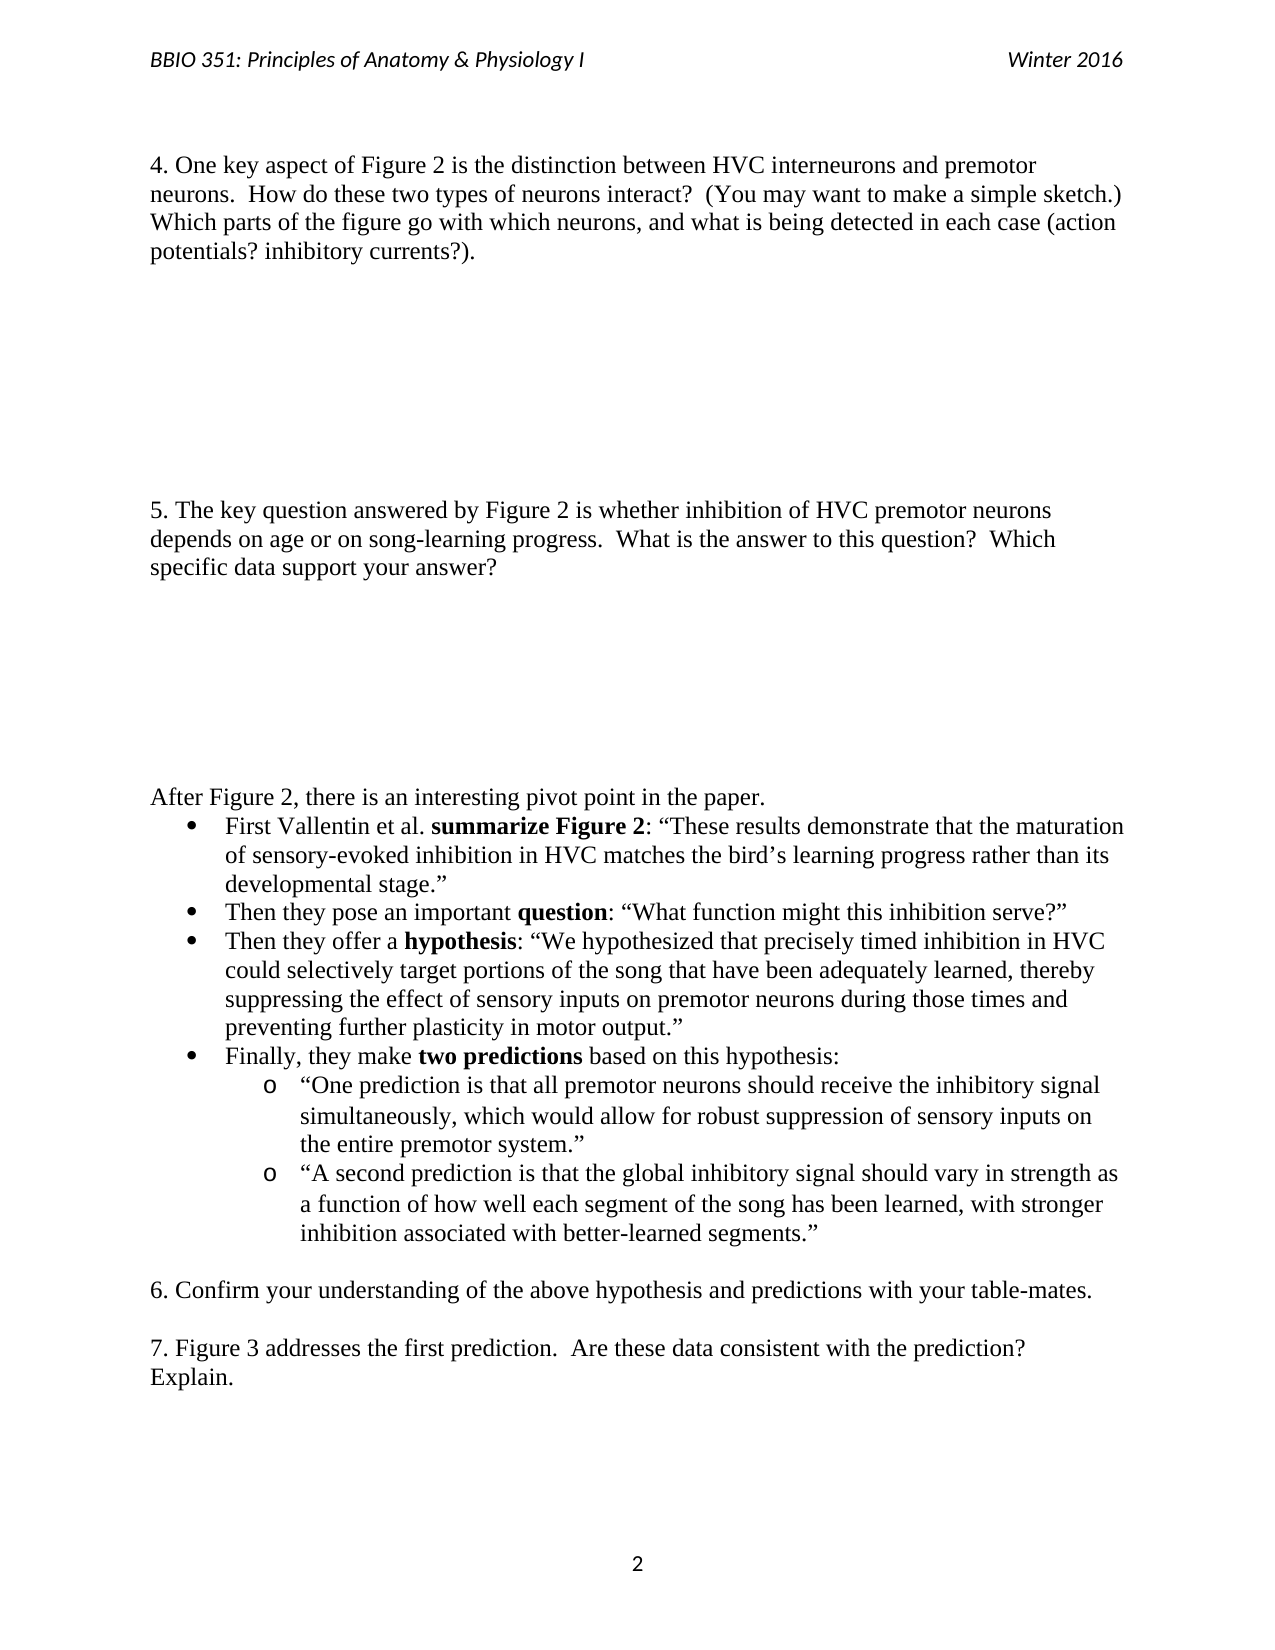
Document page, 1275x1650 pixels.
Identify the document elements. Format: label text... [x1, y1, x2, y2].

list Then they pose an important question: “What function might this inhibition serve?” [187, 897, 1125, 926]
list “One prediction is that all premotor neurons should receive the inhibitory signal simultaneously, which would allow for robust suppression of sensory inputs on the entire premotor system.” [262, 1070, 1125, 1158]
list Finally, they make two predictions based on this hypothesis: [187, 1041, 1125, 1070]
list First Vallentin et al. summarize Figure 2: “These results demonstrate that the maturation of sensory-evoked inhibition in HVC matches the bird’s learning progress rather than its developmental stage.” [187, 811, 1125, 897]
list Then they offer a hypothesis: “We hypothesized that precisely timed inhibition in HVC could selectively target portions of the song that have been adequately learned, thereby suppressing the effect of sensory inputs on premotor neurons during those times and preventing further plasticity in motor output.” [187, 926, 1125, 1041]
list “A second prediction is that the global inhibitory signal should vary in strength as a function of how well each segment of the song has been learned, with stronger inhibition associated with better-learned segments.” [262, 1158, 1125, 1247]
text After Figure 2, there is an interesting pivot point in the paper. [150, 782, 1125, 811]
text 5. The key question answered by Figure 2 is whether inhibition of HVC premotor neurons depends on age or on song-learning progress. What is the answer to this question? Which specific data support your answer? [150, 495, 1125, 581]
text 6. Confirm your understanding of the above hypothesis and predictions with your table-mates. [150, 1275, 1125, 1304]
text 7. Figure 3 addresses the first prediction. Are these data consistent with the prediction? Explain. [150, 1333, 1125, 1390]
text 4. One key aspect of Figure 2 is the distinction between HVC interneurons and premotor neurons. How do these two types of neurons interact? (You may want to make a simple sketch.) Which parts of the figure go with which neurons, and what is being detected in each case (action potentials? inhibitory currents?). [150, 150, 1125, 265]
